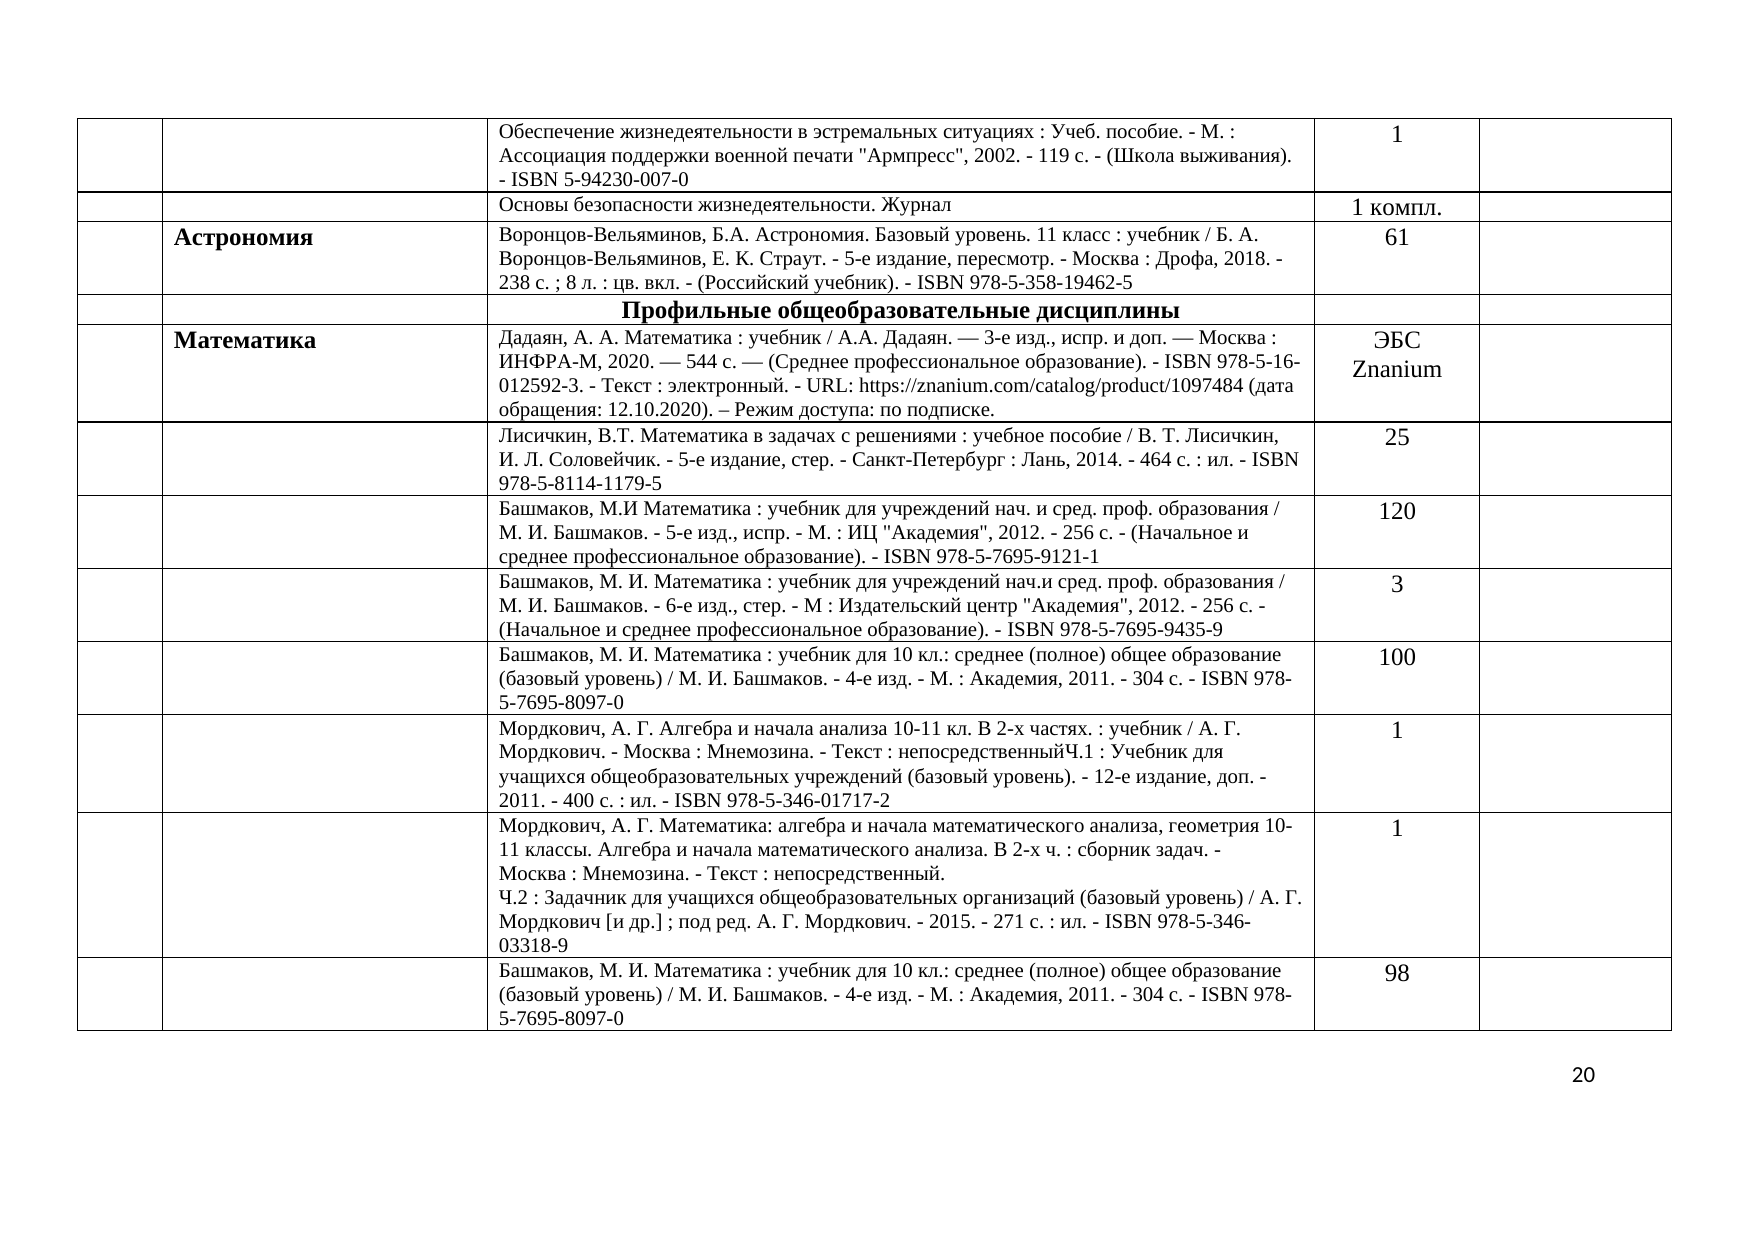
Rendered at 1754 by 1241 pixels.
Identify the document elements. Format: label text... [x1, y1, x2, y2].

table_cell [78, 715, 162, 812]
table_cell [163, 119, 487, 191]
table_cell [163, 958, 487, 1030]
table_cell 3 [1315, 569, 1479, 641]
table_cell [78, 119, 162, 191]
table_cell [1480, 715, 1671, 812]
table_cell Дадаян, А. А. Математика : учебник / А.А. Дадаян. — 3-е изд., испр. и доп. — Москва : ИНФРА-М, 2020. — 544 с. — (Cреднее профессиональное образование). - ISBN 978-5-16-012592-3. - Текст : электронный. - URL: https://znanium.com/catalog/product/1097484 (дата обращения: 12.10.2020). – Режим доступа: по подписке. [488, 325, 1314, 421]
table_cell [1480, 813, 1671, 957]
table_cell [163, 496, 487, 568]
table_cell [1480, 423, 1671, 495]
table_cell Мордкович, А. Г. Алгебра и начала анализа 10-11 кл. В 2-х частях. : учебник / А. Г. Мордкович. - Москва : Мнемозина. - Текст : непосредственныйЧ.1 : Учебник для учащихся общеобразовательных учреждений (базовый уровень). - 12-е издание, доп. - 2011. - 400 с. : ил. - ISBN 978-5-346-01717-2 [488, 715, 1314, 812]
table_cell [163, 569, 487, 641]
table_cell 25 [1315, 423, 1479, 495]
table_cell Астрономия [163, 222, 487, 294]
table_cell [163, 423, 487, 495]
table_cell [78, 193, 162, 221]
table_cell [163, 642, 487, 714]
table_cell [1315, 295, 1479, 324]
table_cell Башмаков, М. И. Математика : учебник для 10 кл.: среднее (полное) общее образование (базовый уровень) / М. И. Башмаков. - 4-е изд. - М. : Академия, 2011. - 304 с. - ISBN 978-5-7695-8097-0 [488, 642, 1314, 714]
table_cell [163, 813, 487, 957]
table_cell Башмаков, М. И. Математика : учебник для учреждений нач.и сред. проф. образования / М. И. Башмаков. - 6-е изд., стер. - М : Издательский центр "Академия", 2012. - 256 с. - (Начальное и среднее профессиональное образование). - ISBN 978-5-7695-9435-9 [488, 569, 1314, 641]
table_cell [78, 325, 162, 421]
table_cell [78, 813, 162, 957]
table_cell [78, 569, 162, 641]
table_cell Профильные общеобразовательные дисциплины [488, 295, 1314, 324]
table_cell 1 компл. [1315, 193, 1479, 221]
table_cell [1480, 193, 1671, 221]
table_cell [1480, 295, 1671, 324]
table_cell 98 [1315, 958, 1479, 1030]
table_cell [78, 642, 162, 714]
table_cell 1 [1315, 813, 1479, 957]
table_cell [78, 496, 162, 568]
table_cell [78, 222, 162, 294]
table_cell 100 [1315, 642, 1479, 714]
table_cell Обеспечение жизнедеятельности в эстремальных ситуациях : Учеб. пособие. - М. : Ассоциация поддержки военной печати "Армпресс", 2002. - 119 с. - (Школа выживания). - ISBN 5-94230-007-0 [488, 119, 1314, 191]
table_cell [1480, 496, 1671, 568]
table_cell [163, 193, 487, 221]
table_cell [1480, 325, 1671, 421]
table_cell Башмаков, М.И Математика : учебник для учреждений нач. и сред. проф. образования / М. И. Башмаков. - 5-е изд., иcпр. - М. : ИЦ "Академия", 2012. - 256 с. - (Начальное и среднее профессиональное образование). - ISBN 978-5-7695-9121-1 [488, 496, 1314, 568]
table_cell 1 [1315, 119, 1479, 191]
table_cell [1480, 119, 1671, 191]
table_cell Башмаков, М. И. Математика : учебник для 10 кл.: среднее (полное) общее образование (базовый уровень) / М. И. Башмаков. - 4-е изд. - М. : Академия, 2011. - 304 с. - ISBN 978-5-7695-8097-0 [488, 958, 1314, 1030]
table_cell 1 [1315, 715, 1479, 812]
table_cell Математика [163, 325, 487, 421]
table_cell Лисичкин, В.Т. Математика в задачах с решениями : учебное пособие / В. Т. Лисичкин, И. Л. Соловейчик. - 5-е издание, стер. - Санкт-Петербург : Лань, 2014. - 464 с. : ил. - ISBN 978-5-8114-1179-5 [488, 423, 1314, 495]
table_cell [1480, 569, 1671, 641]
table_cell [78, 423, 162, 495]
table_cell Основы безопасности жизнедеятельности. Журнал [488, 193, 1314, 221]
table_cell [1480, 642, 1671, 714]
table_cell [1480, 958, 1671, 1030]
table_cell ЭБС Znanium [1315, 325, 1479, 421]
table_cell [163, 295, 487, 324]
table_cell [1480, 222, 1671, 294]
table_cell 61 [1315, 222, 1479, 294]
table_cell [78, 958, 162, 1030]
table_cell [78, 295, 162, 324]
table_cell 120 [1315, 496, 1479, 568]
table_cell Воронцов-Вельяминов, Б.А. Астрономия. Базовый уровень. 11 класс : учебник / Б. А. Воронцов-Вельяминов, Е. К. Страут. - 5-е издание, пересмотр. - Москва : Дрофа, 2018. - 238 с. ; 8 л. : цв. вкл. - (Российский учебник). - ISBN 978-5-358-19462-5 [488, 222, 1314, 294]
table_cell [163, 715, 487, 812]
table_cell Мордкович, А. Г. Математика: алгебра и начала математического анализа, геометрия 10-11 классы. Алгебра и начала математического анализа. В 2-х ч. : сборник задач. - Москва : Мнемозина. - Текст : непосредственный. Ч.2 : Задачник для учащихся общеобразовательных организаций (базовый уровень) / А. Г. Мордкович [и др.] ; под ред. А. Г. Мордкович. - 2015. - 271 с. : ил. - ISBN 978-5-346-03318-9 [488, 813, 1314, 957]
